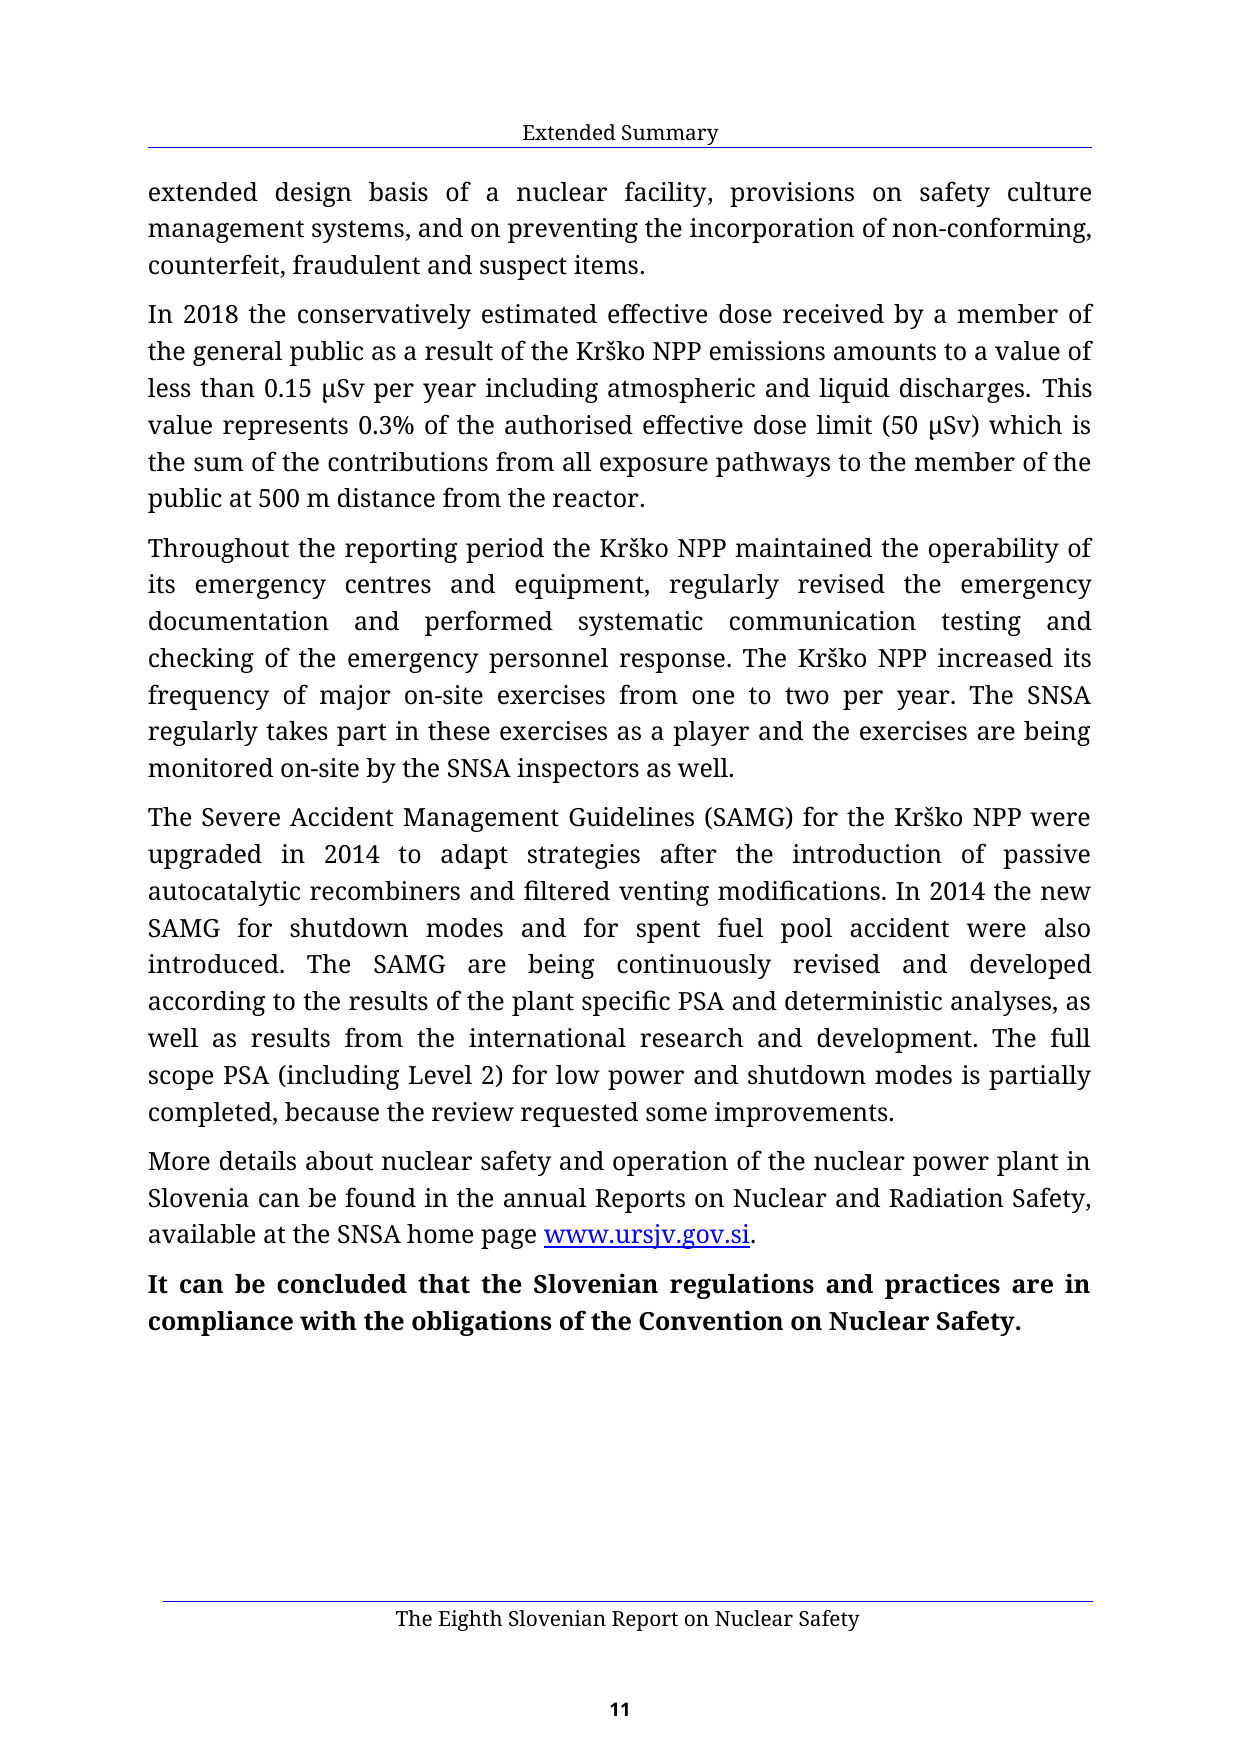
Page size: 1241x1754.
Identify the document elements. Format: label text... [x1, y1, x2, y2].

text In 2018 the conservatively estimated effective dose received by a member of the general public as a result of the Krško NPP emissions amounts to a value of less than 0.15 μSv per year including atmospheric and liquid discharges. This value represents 0.3% of the authorised effective dose limit (50 μSv) which is the sum of the contributions from all exposure pathways to the member of the public at 500 m distance from the reactor. [148, 297, 1092, 515]
text Throughout the reporting period the Krško NPP maintained the operability of its emergency centres and equipment, regularly revised the emergency documentation and performed systematic communication testing and checking of the emergency personnel response. The Krško NPP increased its frequency of major on-site exercises from one to two per year. The SNSA regularly takes part in these exercises as a player and the exercises are being monitored on-site by the SNSA inspectors as well. [148, 530, 1092, 785]
text More details about nuclear safety and operation of the nuclear power plant in Slovenia can be found in the annual Reports on Nuclear and Radiation Safety, available at the SNSA home page www.ursjv.gov.si. [148, 1143, 1092, 1251]
text It can be concluded that the Slovenian regulations and practices are in compliance with the obligations of the Convention on Nuclear Safety. [148, 1266, 1092, 1337]
text The Severe Accident Management Guidelines (SAMG) for the Krško NPP were upgraded in 2014 to adapt strategies after the introduction of passive autocatalytic recombiners and filtered venting modifications. In 2014 the new SAMG for shutdown modes and for spent fuel pool accident were also introduced. The SAMG are being continuously revised and developed according to the results of the plant specific PSA and deterministic analyses, as well as results from the international research and development. The full scope PSA (including Level 2) for low power and shutdown modes is partially completed, because the review requested some improvements. [148, 800, 1092, 1128]
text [148, 174, 1092, 282]
